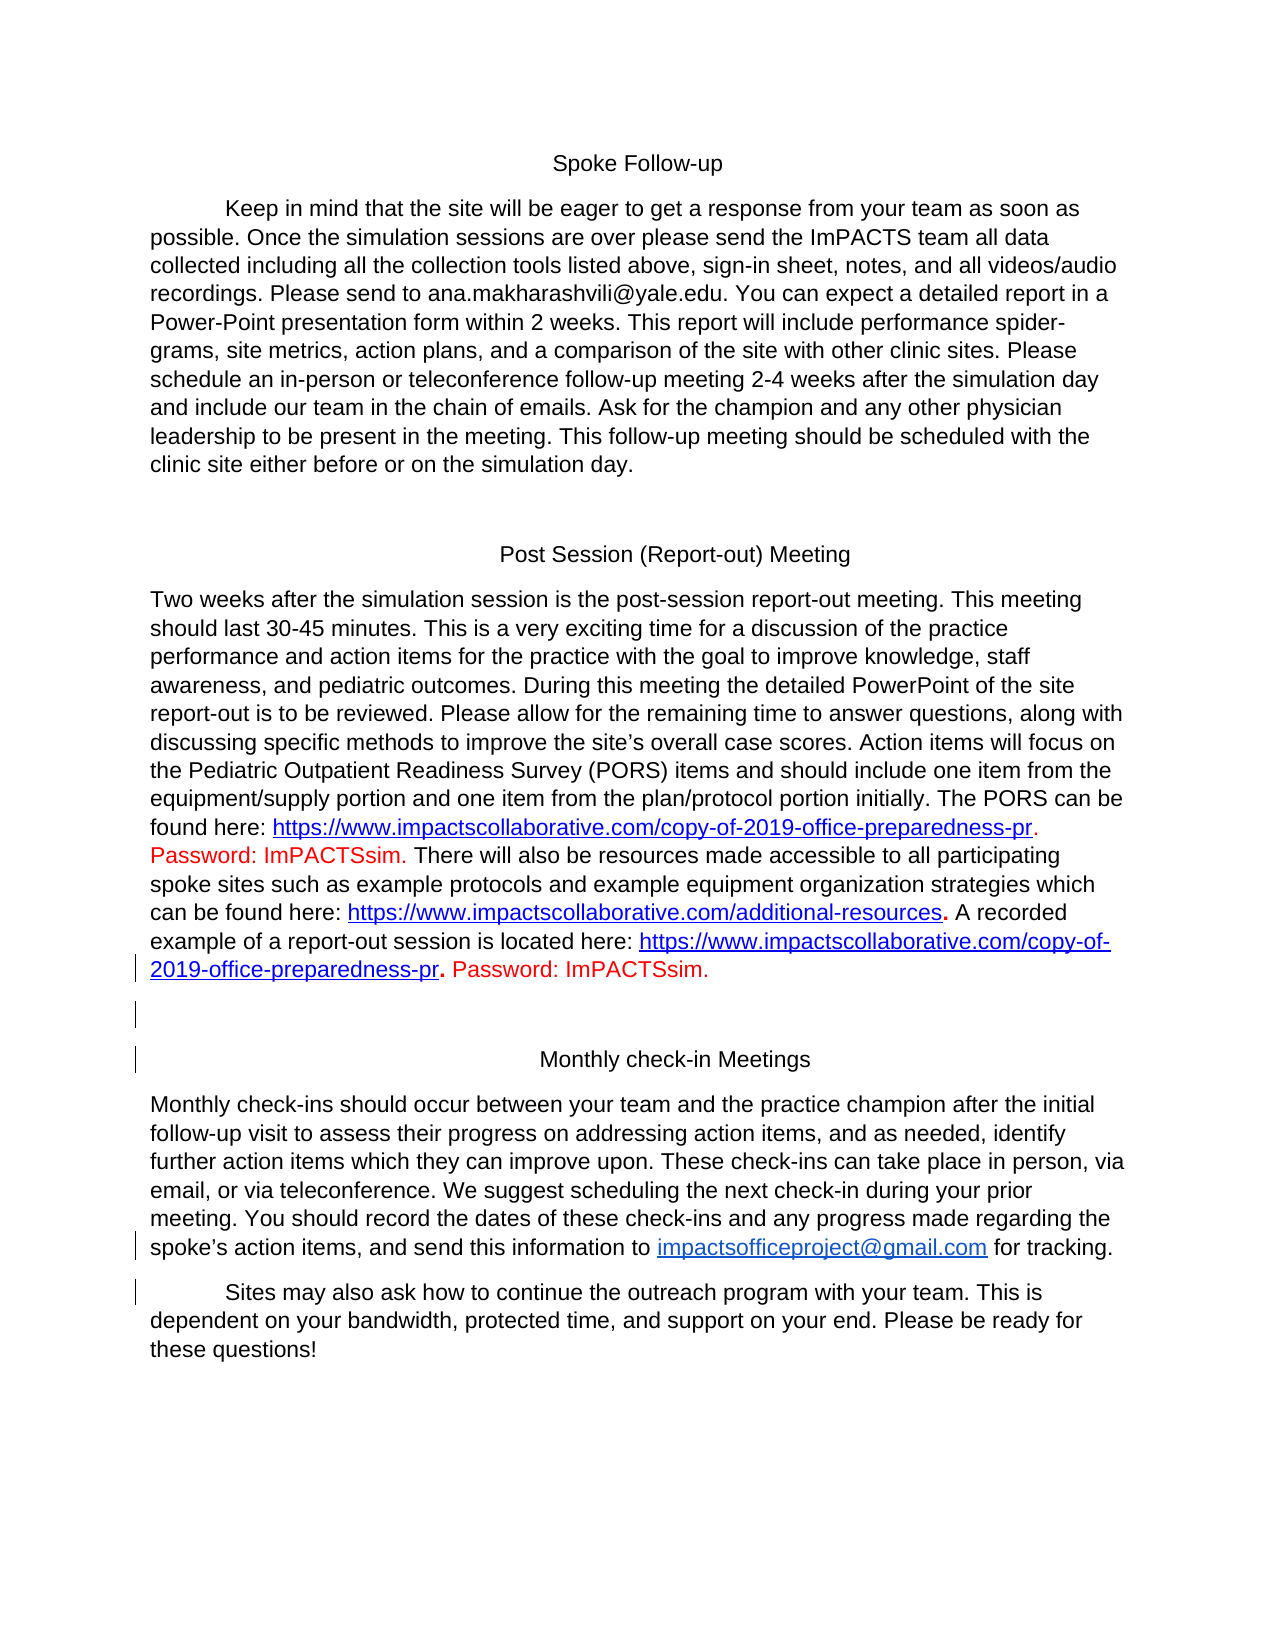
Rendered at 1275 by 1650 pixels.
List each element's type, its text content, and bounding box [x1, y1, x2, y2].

text Sites may also ask how to continue the outreach program with your team. This is dependent on your bandwidth, protected time, and support on your end. Please be ready for these questions! [150, 1279, 1125, 1362]
text Two weeks after the simulation session is the post-session report-out meeting. This meeting should last 30-45 minutes. This is a very exciting time for a discussion of the practice performance and action items for the practice with the goal to improve knowledge, staff awareness, and pediatric outcomes. During this meeting the detailed PowerPoint of the site report-out is to be reviewed. Please allow for the remaining time to answer questions, along with discussing specific methods to improve the site’s overall case scores. Action items will focus on the Pediatric Outpatient Readiness Survey (PORS) items and should include one item from the equipment/supply portion and one item from the plan/protocol portion initially. The PORS can be found here: https://www.impactscollaborative.com/copy-of-2019-office-preparedness-pr. Password: ImPACTSsim. There will also be resources made accessible to all participating spoke sites such as example protocols and example equipment organization strategies which can be found here: https://www.impactscollaborative.com/additional-resources. A recorded example of a report-out session is located here: https://www.impactscollaborative.com/copy-of-2019-office-preparedness-pr. Password: ImPACTSsim. [150, 586, 1125, 982]
text Monthly check-in Meetings [150, 1046, 1125, 1073]
text Keep in mind that the site will be eager to get a response from your team as soon as possible. Once the simulation sessions are over please send the ImPACTS team all data collected including all the collection tools listed above, sign-in sheet, notes, and all videos/audio recordings. Please send to ana.makharashvili@yale.edu. You can expect a detailed report in a Power-Point presentation form within 2 weeks. This report will include performance spider-grams, site metrics, action plans, and a comparison of the site with other clinic sites. Please schedule an in-person or teleconference follow-up meeting 2-4 weeks after the simulation day and include our team in the chain of emails. Ask for the champion and any other physician leadership to be present in the meeting. This follow-up meeting should be scheduled with the clinic site either before or on the simulation day. [150, 195, 1125, 477]
text Post Session (Report-out) Meeting [150, 541, 1125, 568]
text Monthly check-ins should occur between your team and the practice champion after the initial follow-up visit to assess their progress on addressing action items, and as needed, identify further action items which they can improve upon. These check-ins can take place in person, via email, or via teleconference. We suggest scheduling the next check-in during your prior meeting. You should record the dates of these check-ins and any progress made regarding the spoke’s action items, and send this information to impactsofficeproject@gmail.com for tracking. [150, 1091, 1125, 1260]
text Spoke Follow-up [150, 150, 1125, 176]
